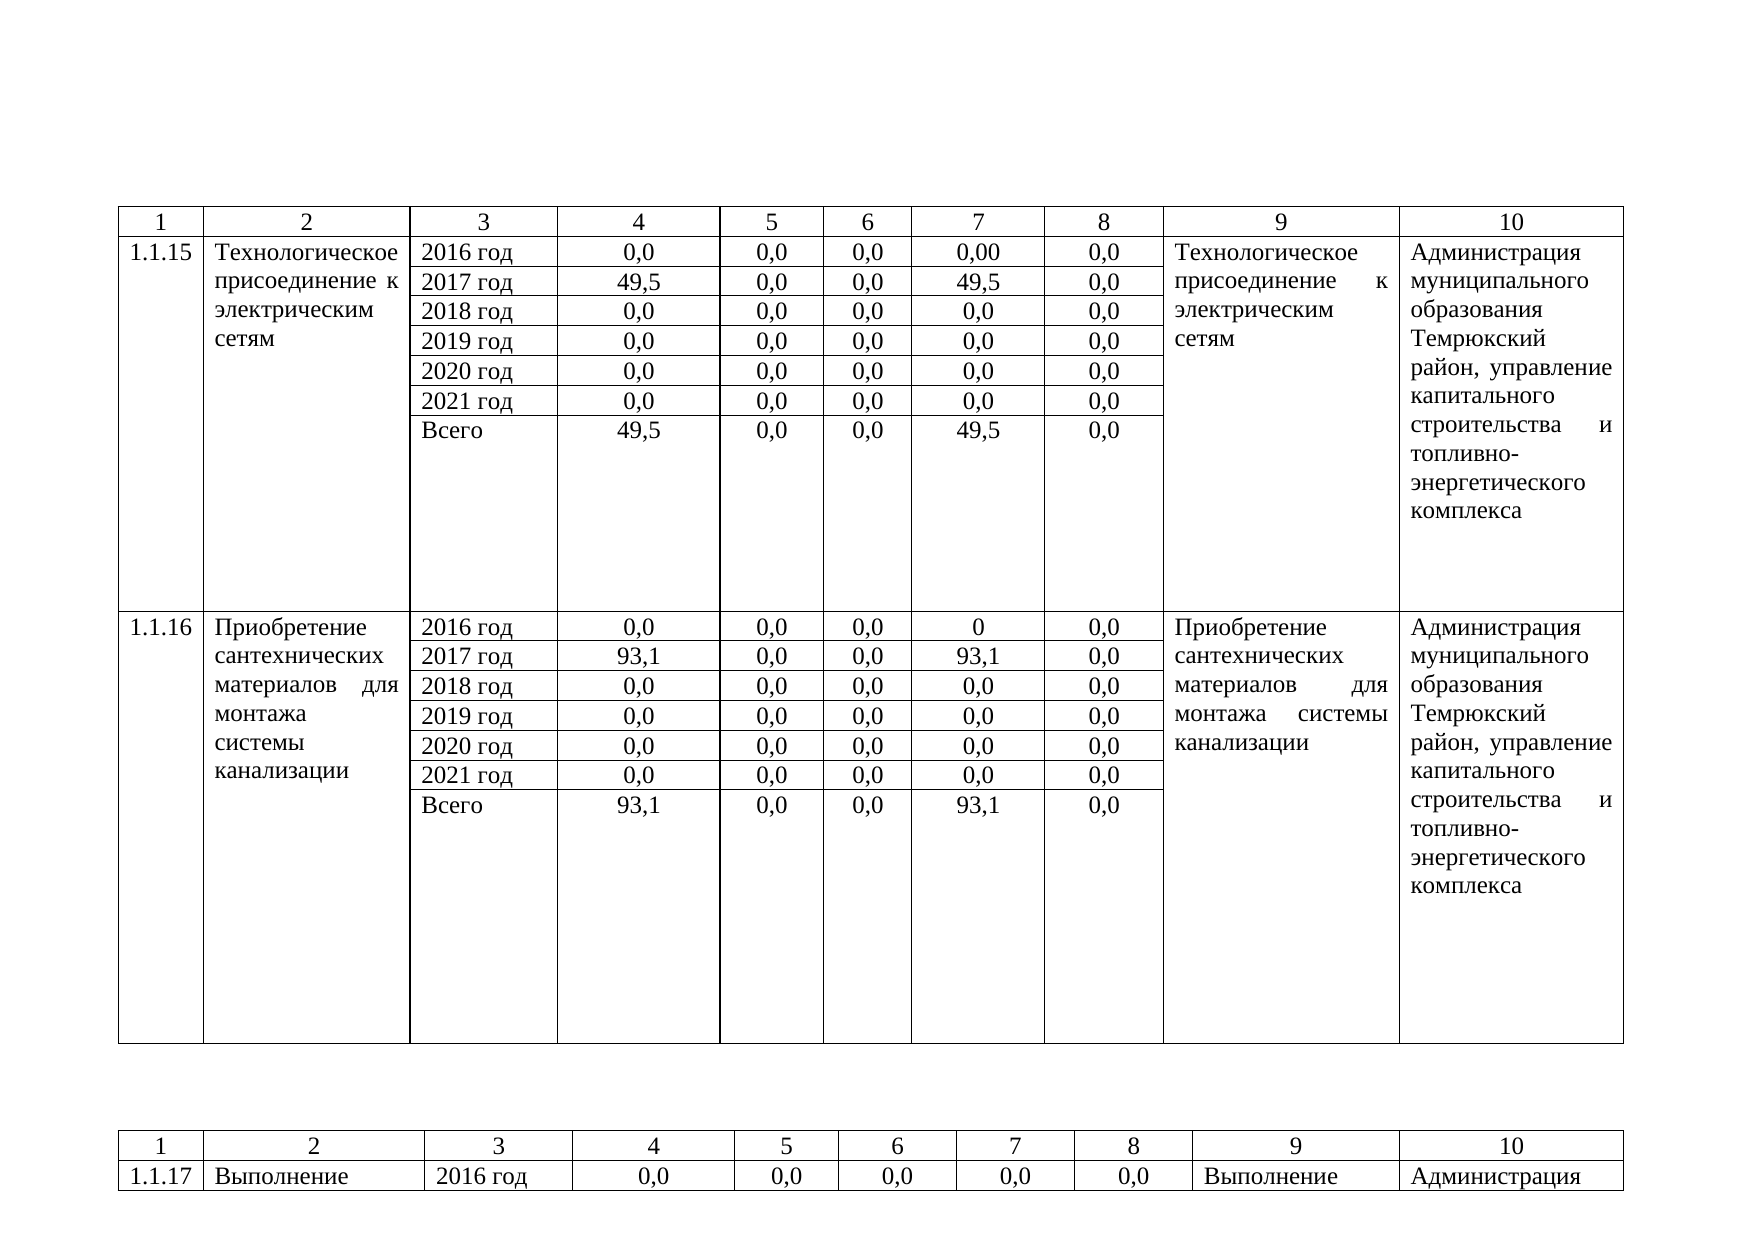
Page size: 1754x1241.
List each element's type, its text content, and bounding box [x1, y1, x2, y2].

table_cell 49,5 [558, 267, 719, 295]
table_cell 0,0 [735, 1161, 838, 1190]
table_cell 0,00 [912, 237, 1044, 266]
table_cell 0,0 [824, 671, 911, 700]
table_cell 0,0 [912, 326, 1044, 355]
table_cell 0,0 [912, 296, 1044, 325]
table_header 10 [1400, 1131, 1623, 1160]
table_cell 0,0 [721, 296, 823, 325]
table_cell 0 [912, 612, 1044, 640]
table_header 7 [912, 207, 1044, 236]
table_header 6 [824, 207, 911, 236]
table_cell 0,0 [824, 701, 911, 730]
table_cell 2019 год [411, 326, 557, 355]
table_header 8 [1045, 207, 1163, 236]
table_cell 0,0 [824, 326, 911, 355]
table_cell 2016 год [411, 237, 557, 266]
table_cell 0,0 [824, 641, 911, 670]
table_cell 0,0 [1045, 296, 1163, 325]
table_cell 0,0 [721, 671, 823, 700]
table_cell 1.1.17 [119, 1161, 203, 1190]
table_cell 0,0 [1045, 790, 1163, 1043]
table_header 9 [1193, 1131, 1399, 1160]
table_cell 0,0 [1045, 701, 1163, 730]
table_cell 0,0 [1045, 641, 1163, 670]
table_cell Приобретение сантехнических материалов для монтажа системы канализации [204, 612, 409, 1043]
table_header 3 [411, 207, 557, 236]
table_cell 0,0 [824, 790, 911, 1043]
table_cell 0,0 [912, 386, 1044, 414]
table_header 4 [558, 207, 719, 236]
table_cell 0,0 [824, 761, 911, 789]
table_cell 0,0 [558, 731, 719, 759]
table_cell 2017 год [411, 267, 557, 295]
table_cell 0,0 [558, 671, 719, 700]
table_cell 0,0 [1045, 386, 1163, 414]
table_cell 1.1.16 [119, 612, 203, 1043]
table_cell 0,0 [824, 731, 911, 759]
table_cell 0,0 [824, 386, 911, 414]
table_header 9 [1164, 207, 1399, 236]
table_cell 0,0 [912, 731, 1044, 759]
table_cell 0,0 [1045, 237, 1163, 266]
table_cell 0,0 [824, 416, 911, 611]
table_cell 0,0 [558, 612, 719, 640]
table_cell 0,0 [721, 701, 823, 730]
table_cell 0,0 [912, 761, 1044, 789]
table_cell 49,5 [558, 416, 719, 611]
table_cell 0,0 [721, 641, 823, 670]
table_cell 0,0 [1045, 671, 1163, 700]
table_cell 0,0 [721, 237, 823, 266]
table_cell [1400, 612, 1623, 1043]
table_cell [1400, 1161, 1623, 1190]
table_header 6 [839, 1131, 956, 1160]
table_cell 93,1 [912, 641, 1044, 670]
table_cell 0,0 [1045, 731, 1163, 759]
table_header 10 [1400, 207, 1623, 236]
table_cell 0,0 [721, 612, 823, 640]
table_cell Всего [411, 416, 557, 611]
table_header 5 [735, 1131, 838, 1160]
table_cell 0,0 [721, 731, 823, 759]
table_header 2 [204, 1131, 424, 1160]
table_cell 0,0 [721, 386, 823, 414]
table_cell 1.1.15 [119, 237, 203, 611]
table_cell 2020 год [411, 356, 557, 385]
table_cell Всего [411, 790, 557, 1043]
table_cell 0,0 [1045, 356, 1163, 385]
table_cell 2019 год [411, 701, 557, 730]
table_cell 93,1 [558, 790, 719, 1043]
table_header 7 [957, 1131, 1074, 1160]
table_cell 0,0 [721, 267, 823, 295]
table_cell 0,0 [957, 1161, 1074, 1190]
table_cell 93,1 [558, 641, 719, 670]
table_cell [204, 1161, 424, 1190]
table_cell 0,0 [1045, 326, 1163, 355]
table_cell 0,0 [721, 356, 823, 385]
table_cell 0,0 [721, 326, 823, 355]
table_cell Приобретение сантехнических материалов для монтажа системы канализации [1164, 612, 1399, 1043]
table_cell Технологическое присоединение к электрическим сетям [204, 237, 409, 611]
table_cell 2021 год [411, 386, 557, 414]
table_cell 0,0 [1045, 416, 1163, 611]
table_cell 2021 год [411, 761, 557, 789]
table_cell 2016 год [425, 1161, 572, 1190]
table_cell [1400, 237, 1623, 611]
table_cell 2018 год [411, 671, 557, 700]
table_header 1 [119, 207, 203, 236]
table_cell 0,0 [839, 1161, 956, 1190]
table_header 8 [1075, 1131, 1192, 1160]
table_cell 0,0 [721, 761, 823, 789]
table_header 3 [425, 1131, 572, 1160]
table_cell 2017 год [411, 641, 557, 670]
table_header 2 [204, 207, 409, 236]
table_cell 0,0 [558, 386, 719, 414]
table_cell 0,0 [912, 356, 1044, 385]
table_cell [1193, 1161, 1399, 1190]
table_cell 0,0 [558, 761, 719, 789]
table_cell 0,0 [573, 1161, 734, 1190]
table_cell 2020 год [411, 731, 557, 759]
table_header 5 [721, 207, 823, 236]
table_cell 93,1 [912, 790, 1044, 1043]
table_cell 0,0 [1045, 267, 1163, 295]
table_cell 0,0 [721, 790, 823, 1043]
table_cell 0,0 [558, 326, 719, 355]
table_cell 0,0 [824, 296, 911, 325]
table_cell Технологическое присоединение к электрическим сетям [1164, 237, 1399, 611]
table_cell 0,0 [558, 237, 719, 266]
table_cell 0,0 [558, 356, 719, 385]
table_cell 0,0 [1075, 1161, 1192, 1190]
table_cell 2016 год [411, 612, 557, 640]
table_cell 0,0 [824, 237, 911, 266]
table_cell 2018 год [411, 296, 557, 325]
table_cell 0,0 [1045, 612, 1163, 640]
table_header 1 [119, 1131, 203, 1160]
table_cell 0,0 [558, 701, 719, 730]
table_cell 0,0 [912, 701, 1044, 730]
table_cell 0,0 [824, 356, 911, 385]
table_header 4 [573, 1131, 734, 1160]
table_cell 0,0 [721, 416, 823, 611]
table_cell 49,5 [912, 267, 1044, 295]
table_cell 0,0 [824, 612, 911, 640]
table_cell 49,5 [912, 416, 1044, 611]
table_cell 0,0 [824, 267, 911, 295]
table_cell 0,0 [1045, 761, 1163, 789]
table_cell 0,0 [912, 671, 1044, 700]
table_cell 0,0 [558, 296, 719, 325]
